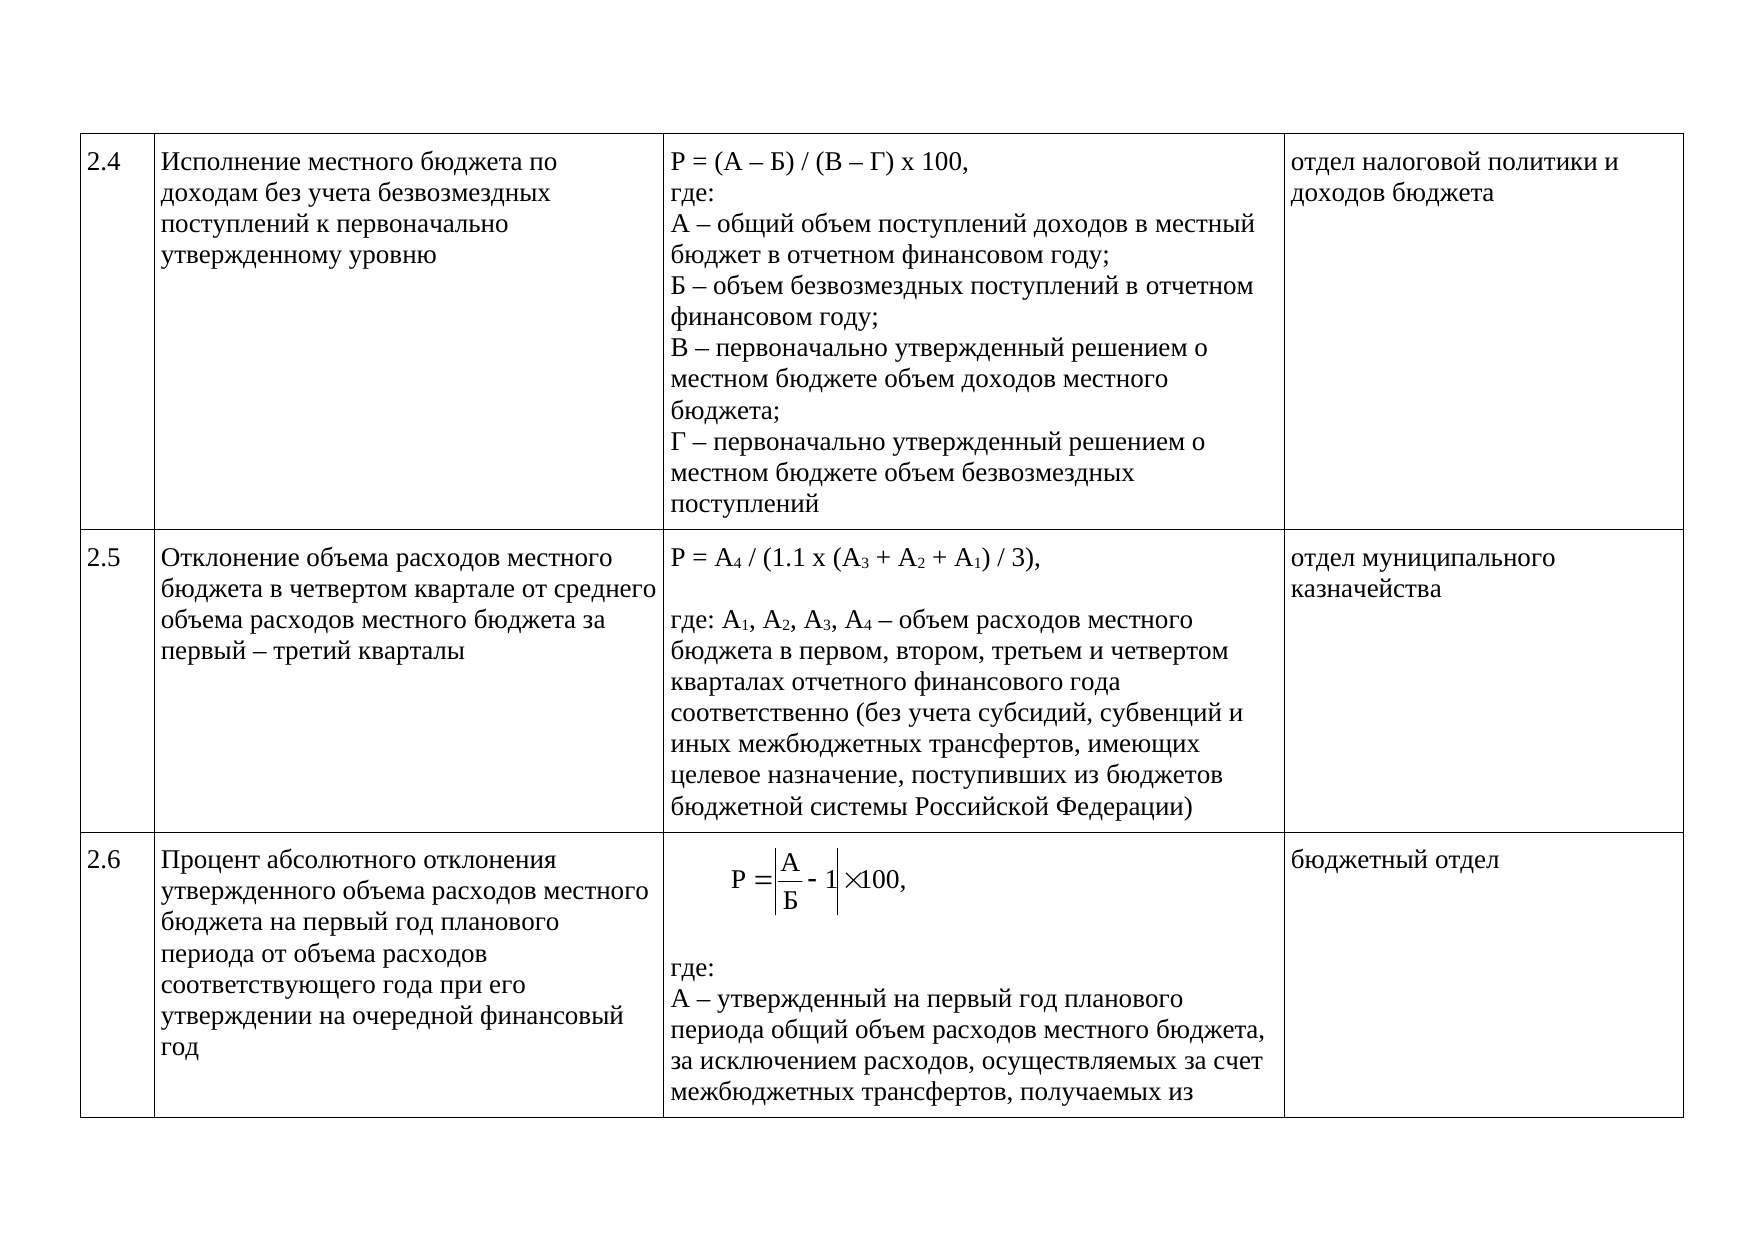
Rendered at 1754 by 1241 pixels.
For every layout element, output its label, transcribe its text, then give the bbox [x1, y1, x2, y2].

table_cell Исполнение местного бюджета по доходам без учета безвозмездных поступлений к первоначально утвержденному уровню [155, 134, 663, 529]
table_cell Р = (А – Б) / (В – Г) x 100, где: А – общий объем поступлений доходов в местный бюджет в отчетном финансовом году; Б – объем безвозмездных поступлений в отчетном финансовом году; В – первоначально утвержденный решением о местном бюджете объем доходов местного бюджета; Г – первоначально утвержденный решением о местном бюджете объем безвозмездных поступлений [664, 134, 1284, 529]
table_cell отдел муниципального казначейства [1285, 530, 1683, 832]
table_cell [155, 833, 663, 1117]
table_cell 2.4 [81, 134, 154, 529]
table_cell 2.6 [81, 833, 154, 1117]
table_cell Р = А4 / (1.1 x (А3 + А2 + А1) / 3), где: А1, А2, А3, А4 – объем расходов местного бюджета в первом, втором, третьем и четвертом кварталах отчетного финансового года соответственно (без учета субсидий, субвенций и иных межбюджетных трансфертов, имеющих целевое назначение, поступивших из бюджетов бюджетной системы Российской Федерации) [664, 530, 1284, 832]
table_cell бюджетный отдел [1285, 833, 1683, 1117]
table_cell 2.5 [81, 530, 154, 832]
table_cell отдел налоговой политики и доходов бюджета [1285, 134, 1683, 529]
table_cell Отклонение объема расходов местного бюджета в четвертом квартале от среднего объема расходов местного бюджета за первый – третий кварталы [155, 530, 663, 832]
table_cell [664, 833, 1284, 1117]
